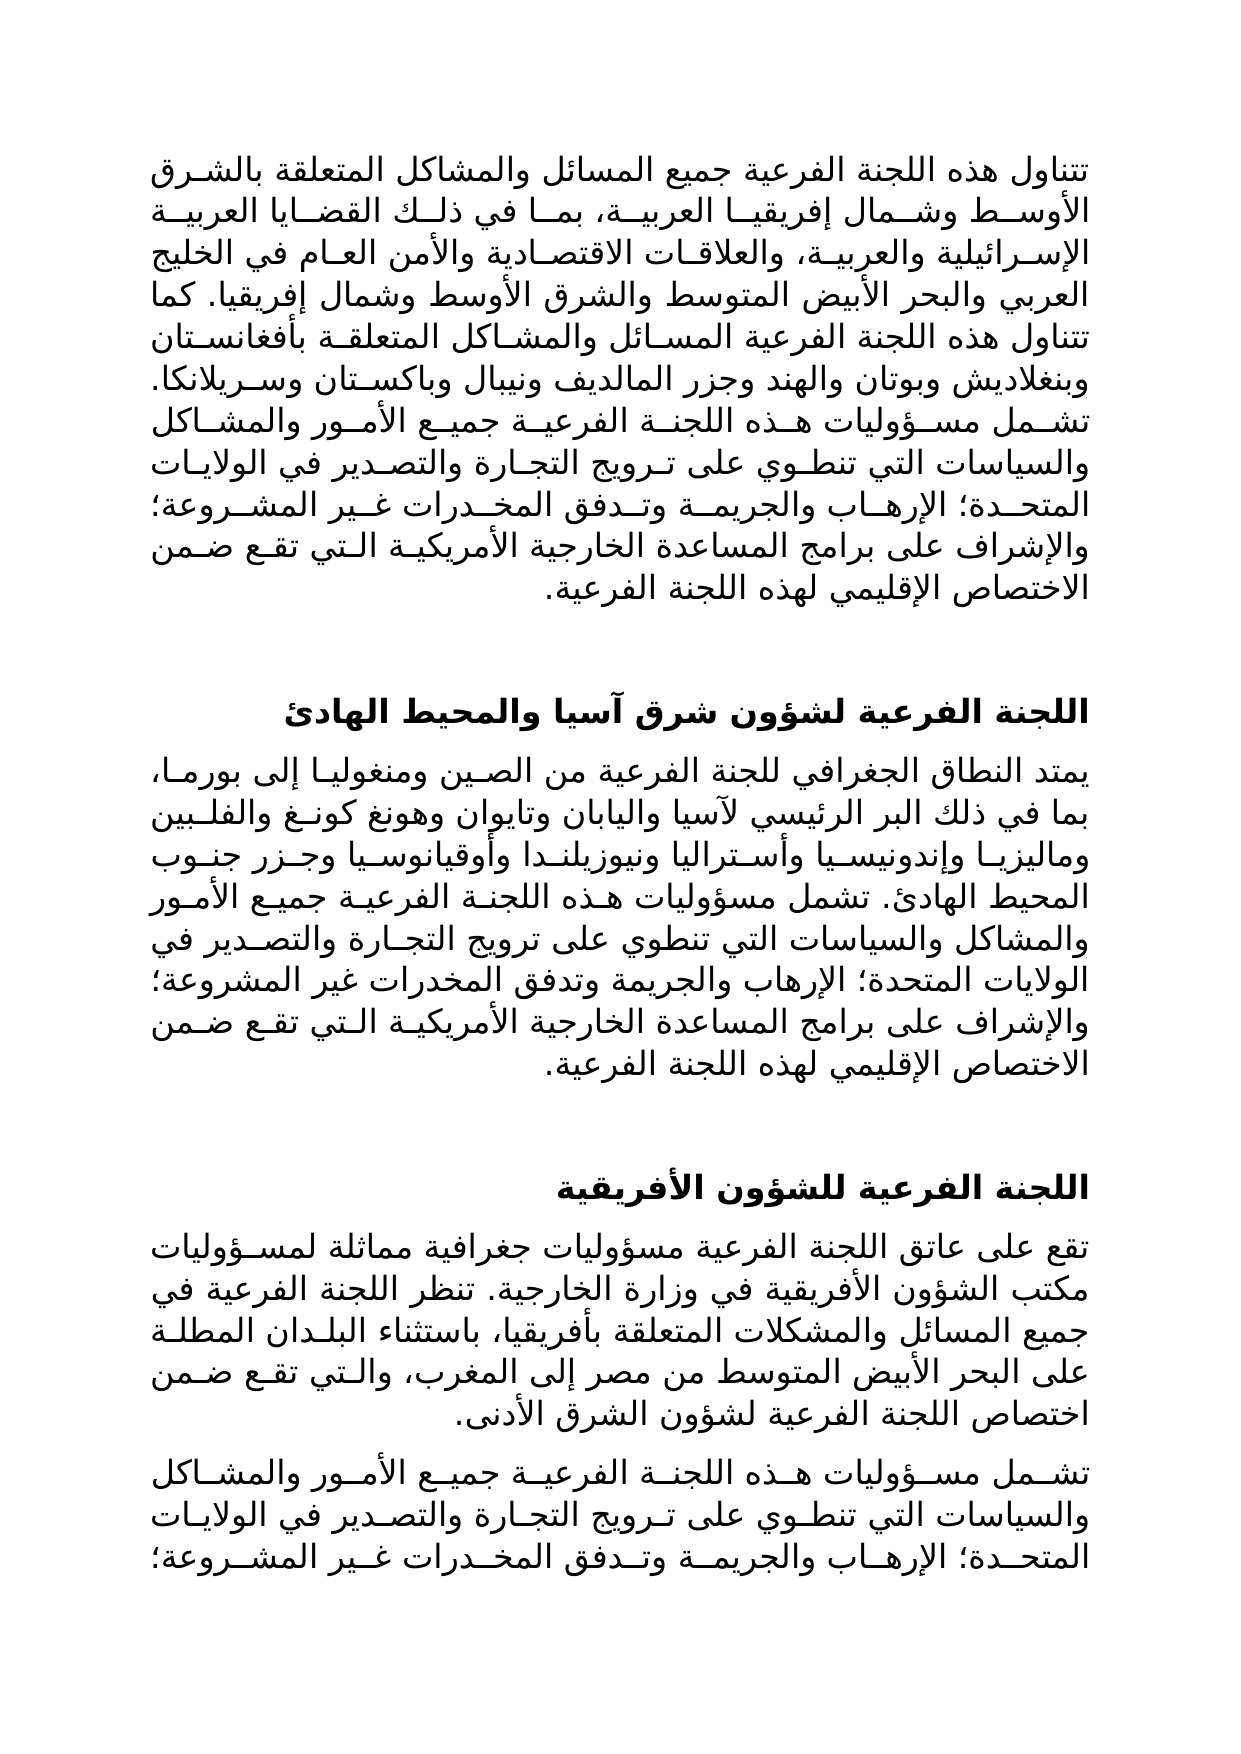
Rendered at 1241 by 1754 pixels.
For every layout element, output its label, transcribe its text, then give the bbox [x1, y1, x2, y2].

text اللجنة الفرعية لشؤون شرق آسيا والمحيط الهادئ [150, 693, 1090, 732]
text تتناول هذه اللجنة الفرعية جميع المسائل والمشاكل المتعلقة بالشرق الأوسط وشمال إفريقيا العربية، بما في ذلك القضايا العربية الإسرائيلية والعربية، والعلاقات الاقتصادية والأمن العام في الخليج العربي والبحر الأبيض المتوسط والشرق الأوسط وشمال إفريقيا. كما تتناول هذه اللجنة الفرعية المسائل والمشاكل المتعلقة بأفغانستان وبنغلاديش وبوتان والهند وجزر المالديف ونيبال وباكستان وسريلانكا. تشمل مسؤوليات هذه اللجنة الفرعية جميع الأمور والمشاكل والسياسات التي تنطوي على ترويج التجارة والتصدير في الولايات المتحدة؛ الإرهاب والجريمة وتدفق المخدرات غير المشروعة؛ والإشراف على برامج المساعدة الخارجية الأمريكية التي تقع ضمن الاختصاص الإقليمي لهذه اللجنة الفرعية. [150, 150, 1090, 608]
text اللجنة الفرعية للشؤون الأفريقية [150, 1169, 1090, 1208]
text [150, 1453, 1090, 1576]
text يمتد النطاق الجغرافي للجنة الفرعية من الصين ومنغوليا إلى بورما، بما في ذلك البر الرئيسي لآسيا واليابان وتايوان وهونغ كونغ والفلبين وماليزيا وإندونيسيا وأستراليا ونيوزيلندا وأوقيانوسيا وجزر جنوب المحيط الهادئ. تشمل مسؤوليات هذه اللجنة الفرعية جميع الأمور والمشاكل والسياسات التي تنطوي على ترويج التجارة والتصدير في الولايات المتحدة؛ الإرهاب والجريمة وتدفق المخدرات غير المشروعة؛ والإشراف على برامج المساعدة الخارجية الأمريكية التي تقع ضمن الاختصاص الإقليمي لهذه اللجنة الفرعية. [150, 751, 1090, 1083]
text تقع على عاتق اللجنة الفرعية مسؤوليات جغرافية مماثلة لمسؤوليات مكتب الشؤون الأفريقية في وزارة الخارجية. تنظر اللجنة الفرعية في جميع المسائل والمشكلات المتعلقة بأفريقيا، باستثناء البلدان المطلة على البحر الأبيض المتوسط من مصر إلى المغرب، والتي تقع ضمن اختصاص اللجنة الفرعية لشؤون الشرق الأدنى. [150, 1227, 1090, 1434]
